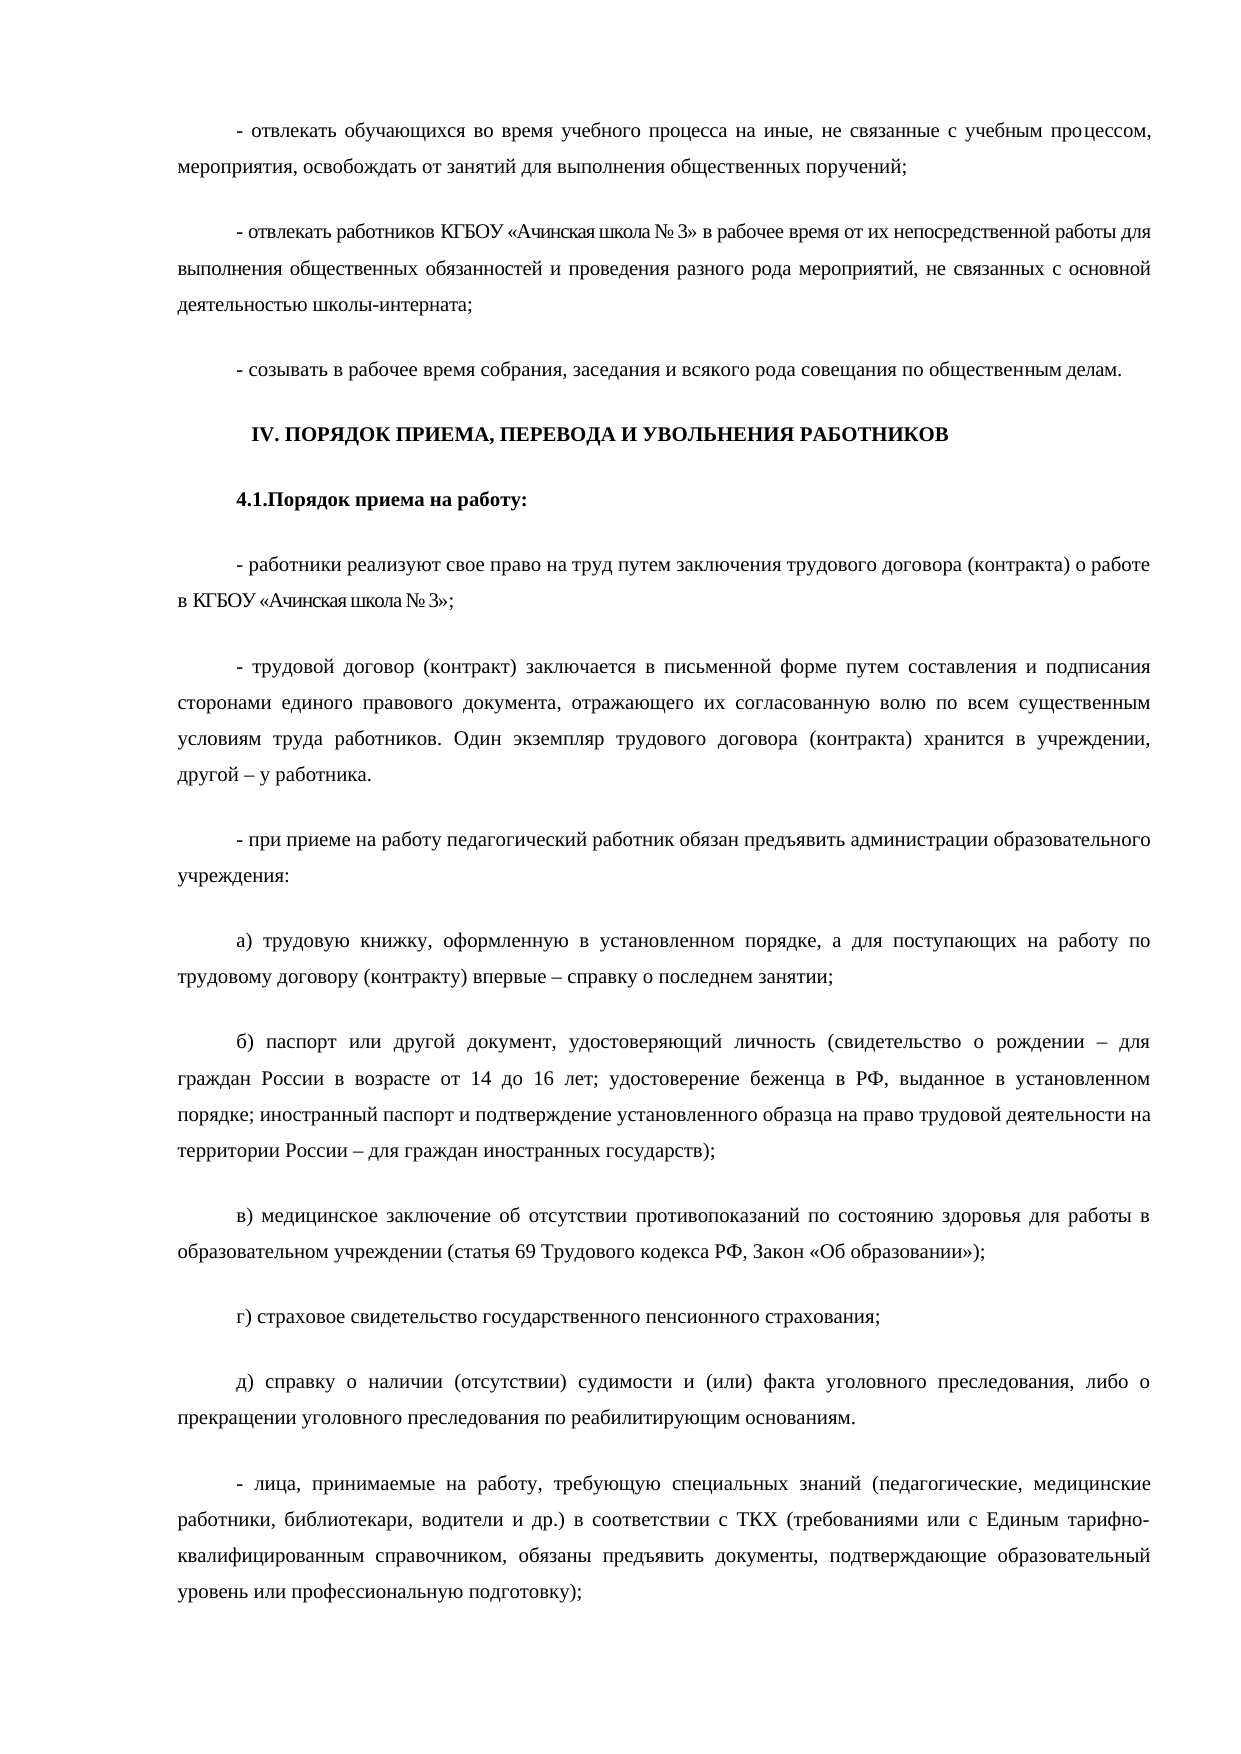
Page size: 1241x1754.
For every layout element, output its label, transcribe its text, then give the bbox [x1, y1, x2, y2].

text - лица, принимаемые на работу, требующую специальных знаний (педагогические, медицинские работники, библиотекари, водители и др.) в соответствии с ТКХ (требованиями или с Единым тарифно-квалифицированным справочником, обязаны предъявить документы, подтверждающие образовательный уровень или профессиональную подготовку); [177, 1470, 1152, 1603]
text а) трудовую книжку, оформленную в установленном порядке, а для поступающих на работу по трудовому договору (контракту) впервые – справку о последнем занятии; [177, 928, 1152, 988]
text б) паспорт или другой документ, удостоверяющий личность (свидетельство о рождении – для граждан России в возрасте от 14 до 16 лет; удостоверение беженца в РФ, выданное в установленном порядке; иностранный паспорт и подтверждение установленного образца на право трудовой деятельности на территории России – для граждан иностранных государств); [177, 1029, 1152, 1162]
text 4.1.Порядок приема на работу: [177, 487, 1152, 511]
text IV. ПОРЯДОК ПРИЕМА, ПЕРЕВОДА И УВОЛЬНЕНИЯ РАБОТНИКОВ [177, 422, 1152, 446]
text - отвлекать обучающихся во время учебного процесса на иные, не связанные с учебным процессом, мероприятия, освобождать от занятий для выполнения общественных поручений; [177, 118, 1152, 178]
text - отвлекать работников КГБОУ «Ачинская школа № 3» в рабочее время от их непосредственной работы для выполнения общественных обязанностей и проведения разного рода мероприятий, не связанных с основной деятельностью школы-интерната; [177, 219, 1152, 316]
text д) справку о наличии (отсутствии) судимости и (или) факта уголовного преследования, либо о прекращении уголовного преследования по реабилитирующим основаниям. [177, 1369, 1152, 1429]
text - созывать в рабочее время собрания, заседания и всякого рода совещания по общественным делам. [177, 357, 1149, 381]
text г) страховое свидетельство государственного пенсионного страхования; [177, 1304, 1152, 1328]
text в) медицинское заключение об отсутствии противопоказаний по состоянию здоровья для работы в образовательном учреждении (статья 69 Трудового кодекса РФ, Закон «Об образовании»); [177, 1203, 1152, 1263]
text - трудовой договор (контракт) заключается в письменной форме путем составления и подписания сторонами единого правового документа, отражающего их согласованную волю по всем существенным условиям труда работников. Один экземпляр трудового договора (контракта) хранится в учреждении, другой – у работника. [177, 653, 1152, 786]
text - работники реализуют свое право на труд путем заключения трудового договора (контракта) о работе в КГБОУ «Ачинская школа № 3»; [177, 552, 1152, 612]
text - при приеме на работу педагогический работник обязан предъявить администрации образовательного учреждения: [177, 827, 1152, 887]
